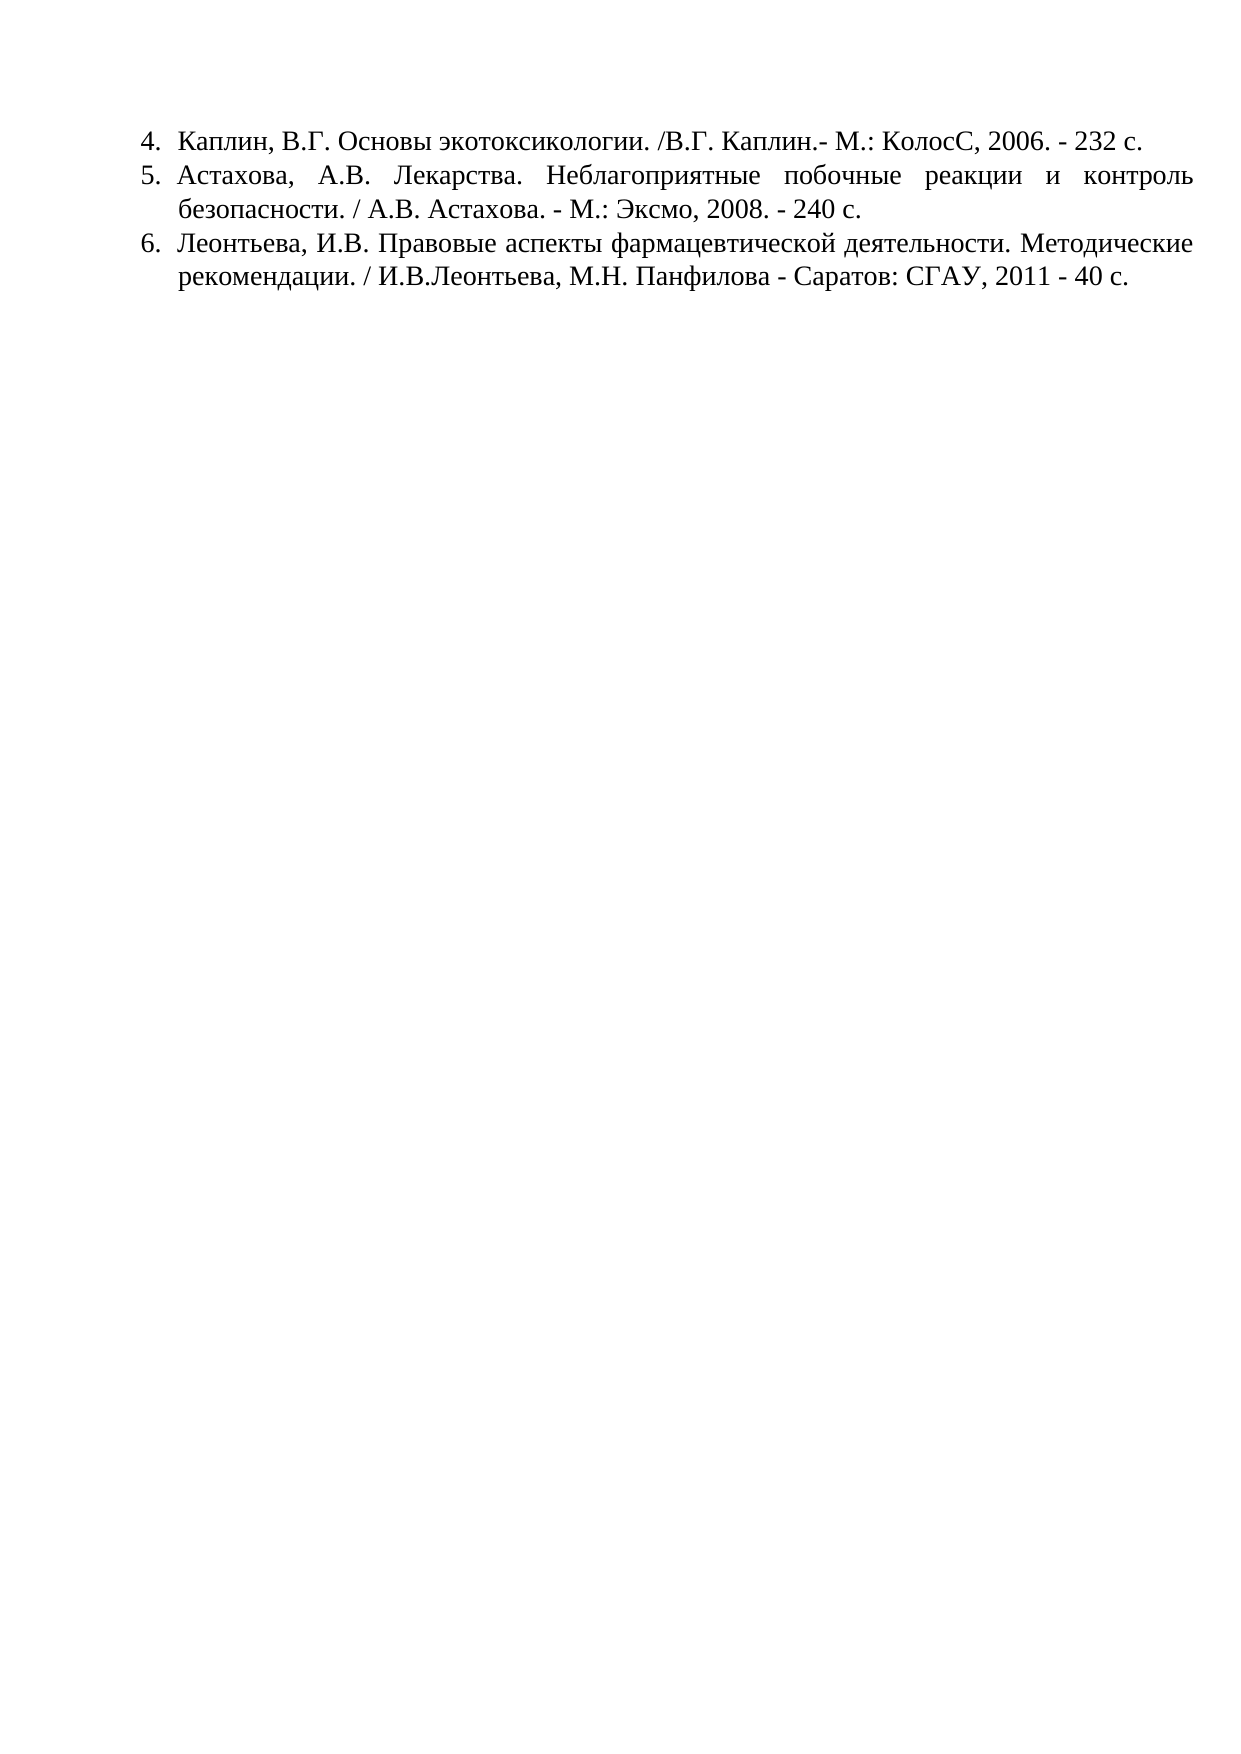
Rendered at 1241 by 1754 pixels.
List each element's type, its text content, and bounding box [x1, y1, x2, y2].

list Астахова, А.В. Лекарства. Неблагоприятные побочные реакции и контроль безопасности. / А.В. Астахова. - М.: Эксмо, 2008. - 240 с. [140, 157, 1195, 225]
list Каплин, В.Г. Основы экотоксикологии. /В.Г. Каплин.- М.: КолосС, 2006. - 232 с. [140, 121, 1195, 157]
list Леонтьева, И.В. Правовые аспекты фармацевтической деятельности. Методические рекомендации. / И.В.Леонтьева, М.Н. Панфилова - Саратов: СГАУ, 2011 - 40 с. [140, 225, 1195, 292]
